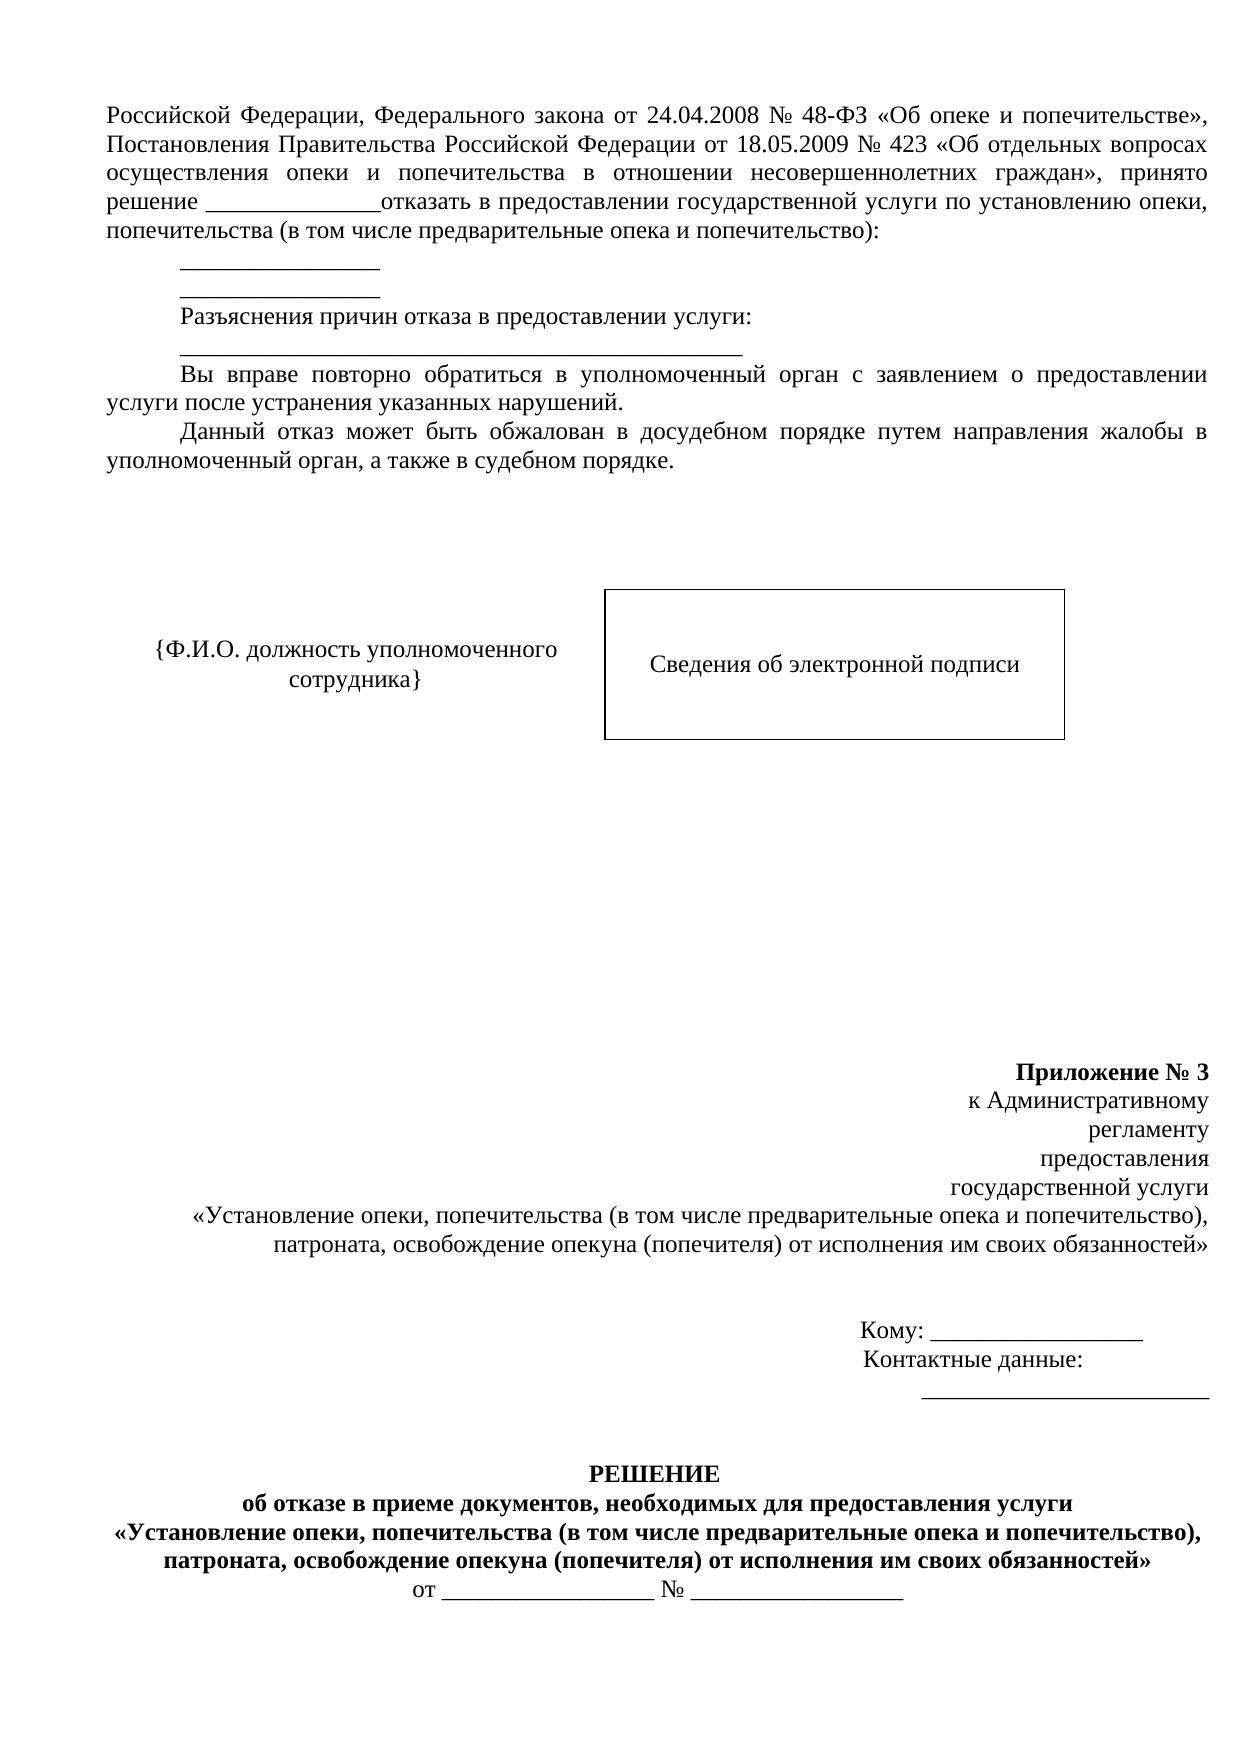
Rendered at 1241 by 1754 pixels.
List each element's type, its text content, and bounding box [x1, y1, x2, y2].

text _______________________ [106, 1373, 1209, 1402]
table_header Сведения об электронной подписи [606, 590, 1064, 738]
text Контактные данные: [106, 1344, 1209, 1373]
text «Установление опеки, попечительства (в том числе предварительные опека и попечительство), патроната, освобождение опекуна (попечителя) от исполнения им своих обязанностей» [106, 1517, 1209, 1574]
text ________________ [106, 272, 1209, 301]
text РЕШЕНИЕ об отказе в приеме документов, необходимых для предоставления услуги [106, 1459, 1209, 1517]
text Приложение № 3 [106, 1057, 1209, 1086]
text ________________ [106, 244, 1209, 272]
text к Административному [106, 1086, 1209, 1114]
text государственной услуги [106, 1172, 1209, 1201]
text Вы вправе повторно обратиться в уполномоченный орган с заявлением о предоставлении услуги после устранения указанных нарушений. [106, 359, 1209, 416]
text регламенту [106, 1114, 1209, 1143]
text «Установление опеки, попечительства (в том числе предварительные опека и попечительство), патроната, освобождение опекуна (попечителя) от исполнения им своих обязанностей» [106, 1201, 1209, 1258]
text Данный отказ может быть обжалован в досудебном порядке путем направления жалобы в уполномоченный орган, а также в судебном порядке. [106, 416, 1209, 474]
text предоставления [106, 1143, 1209, 1172]
text Кому: _________________ [106, 1316, 1209, 1344]
table_header {Ф.И.О. должность уполномоченного сотрудника} [106, 589, 604, 738]
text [106, 100, 1209, 244]
text _____________________________________________ [106, 330, 1209, 359]
text от _________________ № _________________ [106, 1574, 1209, 1603]
text Разъяснения причин отказа в предоставлении услуги: [106, 301, 1209, 330]
